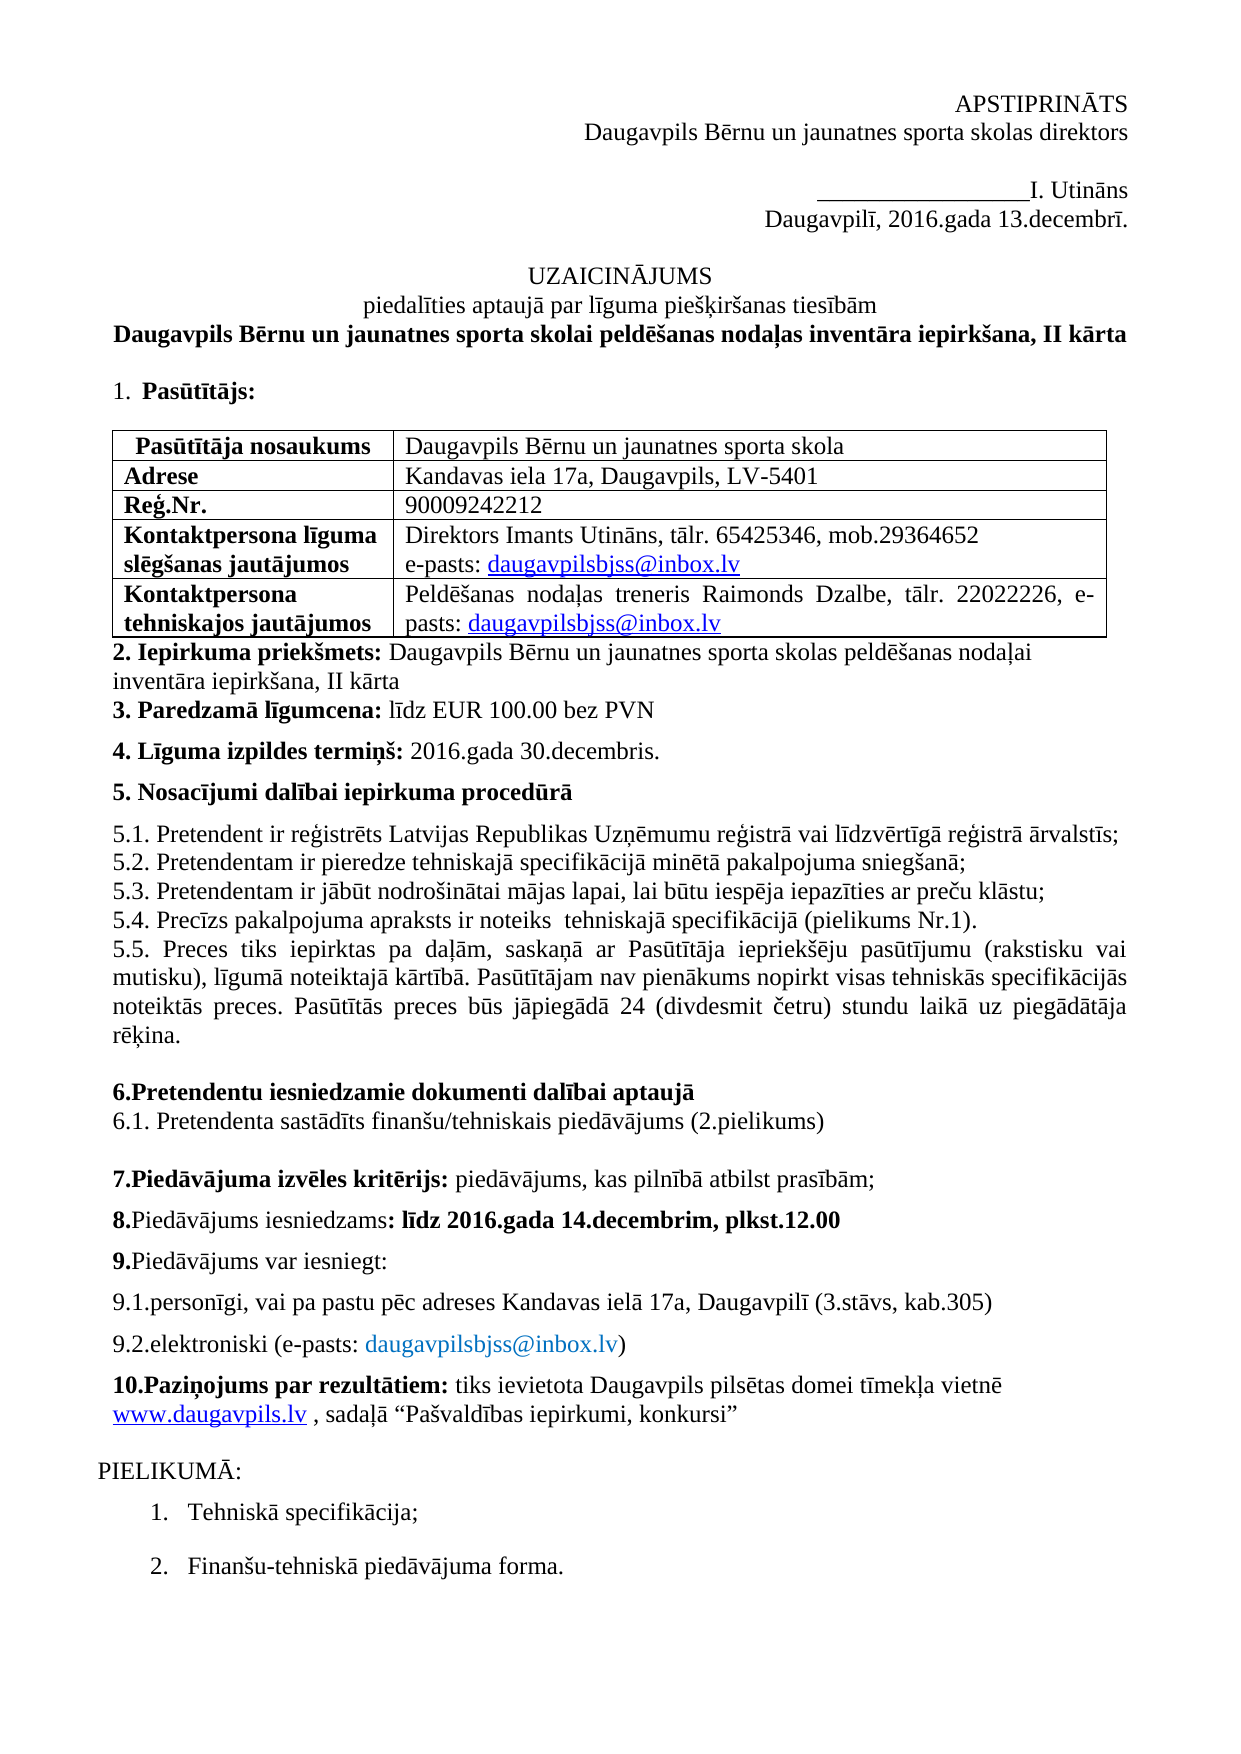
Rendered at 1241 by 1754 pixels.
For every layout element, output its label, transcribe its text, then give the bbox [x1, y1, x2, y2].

list Pasūtītājs: [112, 376, 1128, 405]
list Finanšu-tehniskā piedāvājuma forma. [150, 1551, 1128, 1580]
text UZAICINĀJUMS [112, 261, 1128, 290]
text 6.Pretendentu iesniedzamie dokumenti dalībai aptaujā [112, 1077, 1128, 1106]
text _________________I. Utināns [112, 175, 1128, 204]
table_header Daugavpils Bērnu un jaunatnes sporta skola [394, 431, 1106, 460]
text 9.Piedāvājums var iesniegt: [112, 1246, 1128, 1275]
text Daugavpilī, 2016.gada 13.decembrī. [112, 204, 1128, 232]
text 5.3. Pretendentam ir jābūt nodrošinātai mājas lapai, lai būtu iespēja iepazīties ar preču klāstu; [112, 876, 1128, 905]
table_cell 90009242212 [394, 491, 1106, 519]
text 5.2. Pretendentam ir pieredze tehniskajā specifikācijā minētā pakalpojuma sniegšanā; [112, 847, 1128, 876]
text Pielikumā: [97, 1456, 1128, 1485]
text 2. Iepirkuma priekšmets: Daugavpils Bērnu un jaunatnes sporta skolas peldēšanas nodaļai inventāra iepirkšana, II kārta [112, 637, 1128, 695]
text 5.5. Preces tiks iepirktas pa daļām, saskaņā ar Pasūtītāja iepriekšēju pasūtījumu (rakstisku vai mutisku), līgumā noteiktajā kārtībā. Pasūtītājam nav pienākums nopirkt visas tehniskās specifikācijās noteiktās preces. Pasūtītās preces būs jāpiegādā 24 (divdesmit četru) stundu laikā uz piegādātāja rēķina. [112, 934, 1128, 1049]
table_cell Kandavas iela 17a, Daugavpils, LV-5401 [394, 461, 1106, 489]
text 5. Nosacījumi dalībai iepirkuma procedūrā [112, 777, 1128, 806]
table_cell Adrese [113, 461, 393, 489]
table_cell Kontaktpersona tehniskajos jautājumos [113, 579, 393, 636]
text 9.2.elektroniski (e-pasts: daugavpilsbjss@inbox.lv) [112, 1329, 1128, 1357]
text 3. Paredzamā līgumcena: līdz EUR 100.00 bez PVN [112, 695, 1128, 724]
text 8.Piedāvājums iesniedzams: līdz 2016.gada 14.decembrim, plkst.12.00 [112, 1205, 1128, 1234]
table_cell Reģ.Nr. [113, 491, 393, 519]
table_cell Kontaktpersona līguma slēgšanas jautājumos [113, 520, 393, 578]
table_cell Peldēšanas nodaļas treneris Raimonds Dzalbe, tālr. 22022226, e-pasts: daugavpilsbjss@inbox.lv [394, 579, 1106, 636]
table_cell Direktors Imants Utināns, tālr. 65425346, mob.29364652 e-pasts: daugavpilsbjss@inbox.lv [394, 520, 1106, 578]
text 9.1.personīgi, vai pa pastu pēc adreses Kandavas ielā 17a, Daugavpilī (3.stāvs, kab.305) [112, 1287, 1128, 1316]
text 5.1. Pretendent ir reģistrēts Latvijas Republikas Uzņēmumu reģistrā vai līdzvērtīgā reģistrā ārvalstīs; [112, 819, 1128, 847]
text 4. Līguma izpildes termiņš: 2016.gada 30.decembris. [112, 736, 1128, 765]
text 5.4. Precīzs pakalpojuma apraksts ir noteiks tehniskajā specifikācijā (pielikums Nr.1). [112, 905, 1128, 934]
text 10.Paziņojums par rezultātiem: tiks ievietota Daugavpils pilsētas domei tīmekļa vietnē www.daugavpils.lv , sadaļā “Pašvaldības iepirkumi, konkursi” [112, 1370, 1128, 1427]
text 6.1. Pretendenta sastādīts finanšu/tehniskais piedāvājums (2.pielikums) [112, 1106, 1128, 1135]
list Tehniskā specifikācija; [150, 1497, 1128, 1526]
text Daugavpils Bērnu un jaunatnes sporta skolai peldēšanas nodaļas inventāra iepirkšana, II kārta [112, 319, 1128, 347]
table_header Pasūtītāja nosaukums [113, 431, 393, 460]
text 7.Piedāvājuma izvēles kritērijs: piedāvājums, kas pilnībā atbilst prasībām; [112, 1164, 1128, 1192]
text piedalīties aptaujā par līguma piešķiršanas tiesībām [112, 290, 1128, 319]
text apstiprinĀts Daugavpils Bērnu un jaunatnes sporta skolas direktors [112, 89, 1128, 146]
